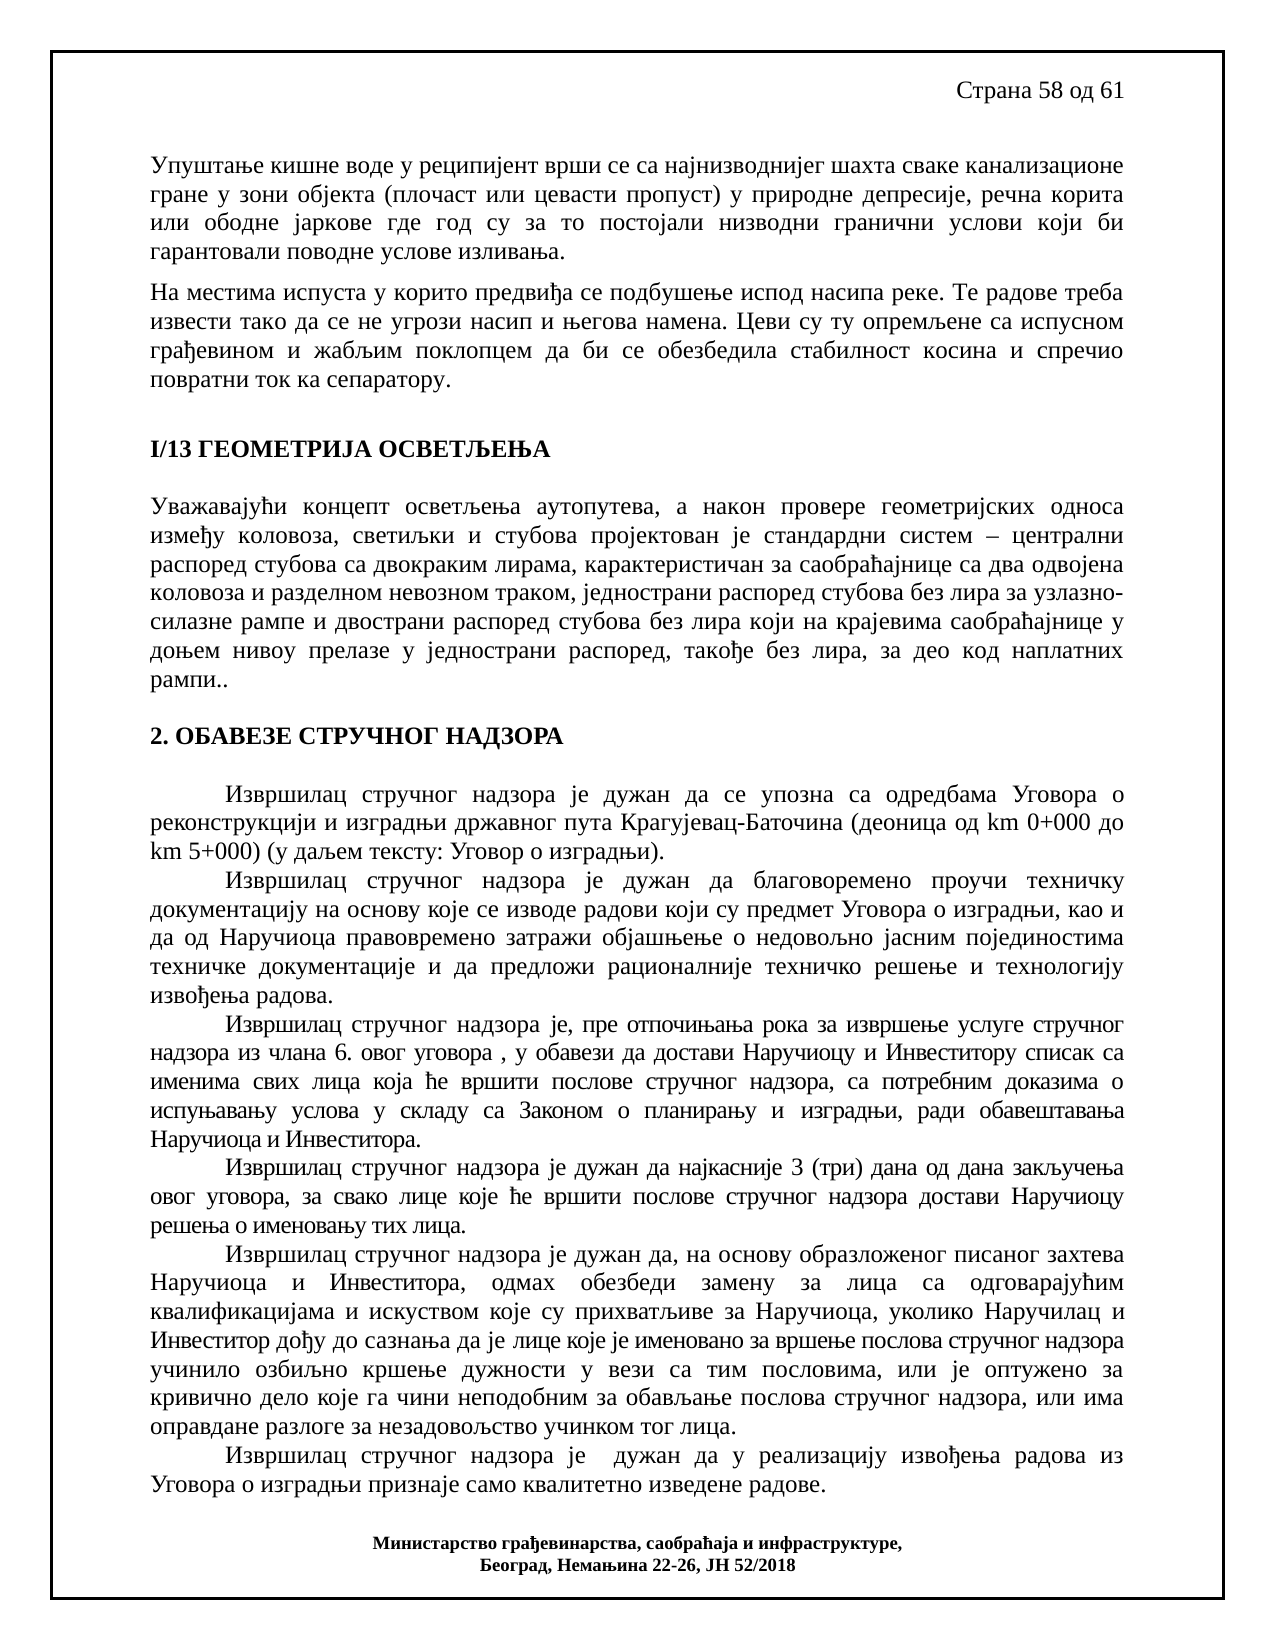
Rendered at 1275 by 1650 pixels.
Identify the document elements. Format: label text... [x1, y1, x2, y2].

text Упуштање кишне воде у реципијент врши се са најнизводнијег шахта сваке канализационе гране у зони објекта (плочаст или цевасти пропуст) у природне депресије, речна корита или ободне јаркове где год су за то постојали низводни гранични услови који би гарантовали поводне услове изливања. [150, 150, 1125, 265]
text 2. ОБАВЕЗЕ СТРУЧНОГ НАДЗОРА [150, 721, 1125, 750]
text Извршилац стручног надзора је дужан да благоворемено проучи техничку документацију на основу које се изводе радови који су предмет Уговора о изградњи, као и да од Наручиоца правовремено затражи објашњење о недовољно јасним појединостима техничке документације и да предложи рационалније техничко решење и технологију извођења радова. [150, 865, 1125, 1009]
text Извршилац стручног надзора је дужан да у реализацију извођења радова из Уговора о изградњи признаје само квалитетно изведене радове. [150, 1440, 1125, 1497]
text Извршилац стручног надзора је дужан да се упозна са одредбама Уговора о реконструкцији и изградњи државног пута Крагујевац-Баточина (деоница од km 0+000 до km 5+000) (у даљем тексту: Уговор о изградњи). [150, 779, 1125, 865]
text Извршилац стручног надзора је дужан да најкасније 3 (три) дана од дана закључења овог уговора, за свако лице које ће вршити послове стручног надзора достави Наручиоцу решења о именовању тих лица. [150, 1152, 1125, 1239]
text Уважавајући концепт осветљења аутопутева, а након провере геометријских односа између коловоза, светиљки и стубова пројектован је стандардни систем – централни распоред стубова са двокраким лирама, карактеристичан за саобраћајнице са два одвојена коловоза и разделном невозном траком, једнострани распоред стубова без лира за узлазно-силазне рампе и двострани распоред стубова без лира који на крајевима саобраћајнице у доњем нивоу прелазе у једнострани распоред, такође без лира, за део код наплатних рампи.. [150, 491, 1125, 692]
text На местима испуста у корито предвиђа се подбушење испод насипа реке. Те радове треба извести тако да се не угрози насип и његова намена. Цеви су ту опремљене са испусном грађевином и жабљим поклопцем да би се обезбедила стабилност косина и спречио повратни ток ка сепаратору. [150, 277, 1125, 392]
text Извршилац стручног надзора је, пре отпочињања рока за извршење услуге стручног надзора из члана 6. овог уговора , у обавези да достави Наручиоцу и Инвеститору списак са именима свих лица која ће вршити послове стручног надзора, са потребним доказима о испуњавању услова у складу са Законом о планирању и изградњи, ради обавештавања Наручиоца и Инвеститора. [150, 1009, 1125, 1152]
text Извршилац стручног надзора је дужан да, на основу образложеног писаног захтева Наручиоца и Инвеститора, одмах обезбеди замену за лица са одговарајућим квалификацијама и искуством које су прихватљиве за Наручиоца, уколико Наручилац и Инвеститор дођу до сазнања да је лице које је именовано за вршење послова стручног надзора учинило озбиљно кршење дужности у вези са тим пословима, или је оптужено за кривично дело које га чини неподобним за обављање послова стручног надзора, или има оправдане разлоге за незадовољство учинком тог лица. [150, 1239, 1125, 1440]
text I/13 ГЕОМЕТРИЈА ОСВЕТЉЕЊА [150, 434, 1125, 462]
